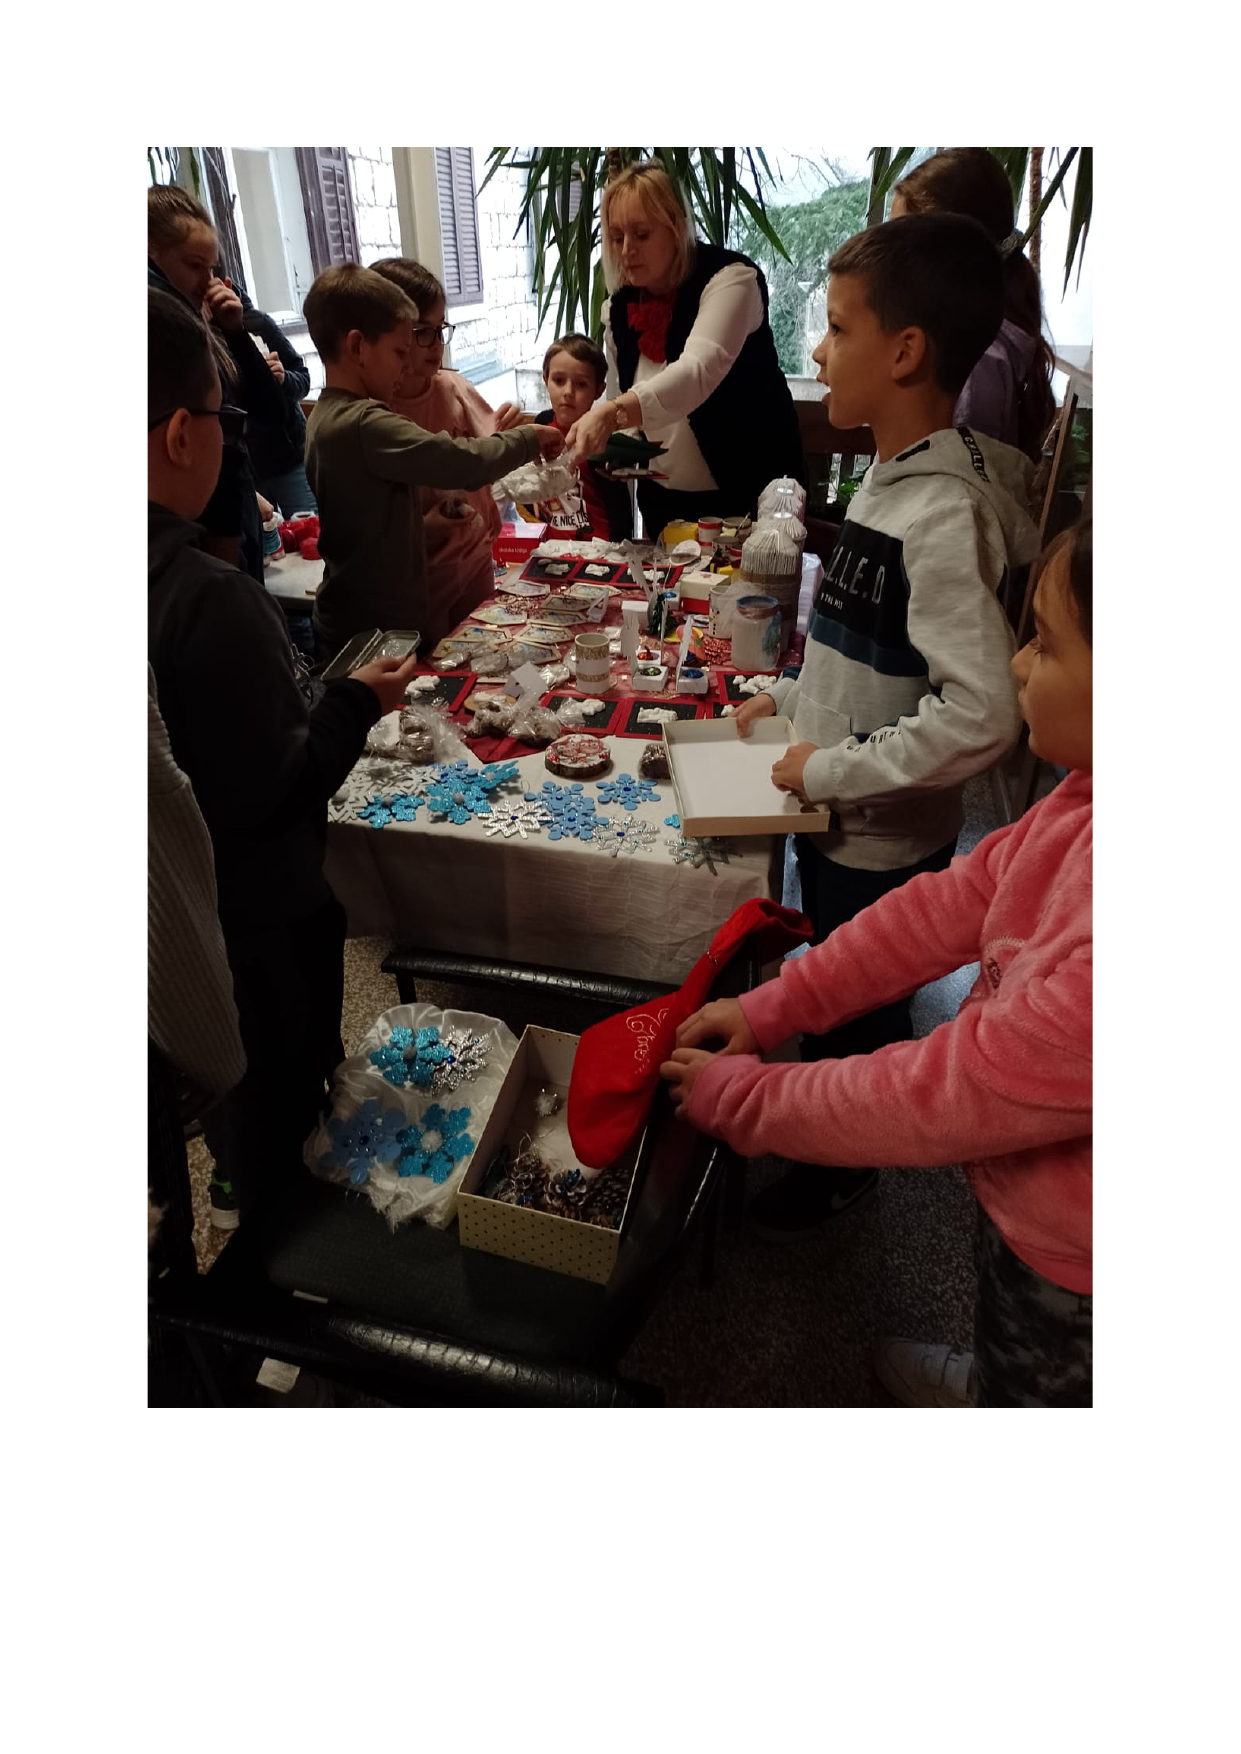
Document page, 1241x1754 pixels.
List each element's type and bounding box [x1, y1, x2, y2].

picture [147, 147, 1093, 1408]
